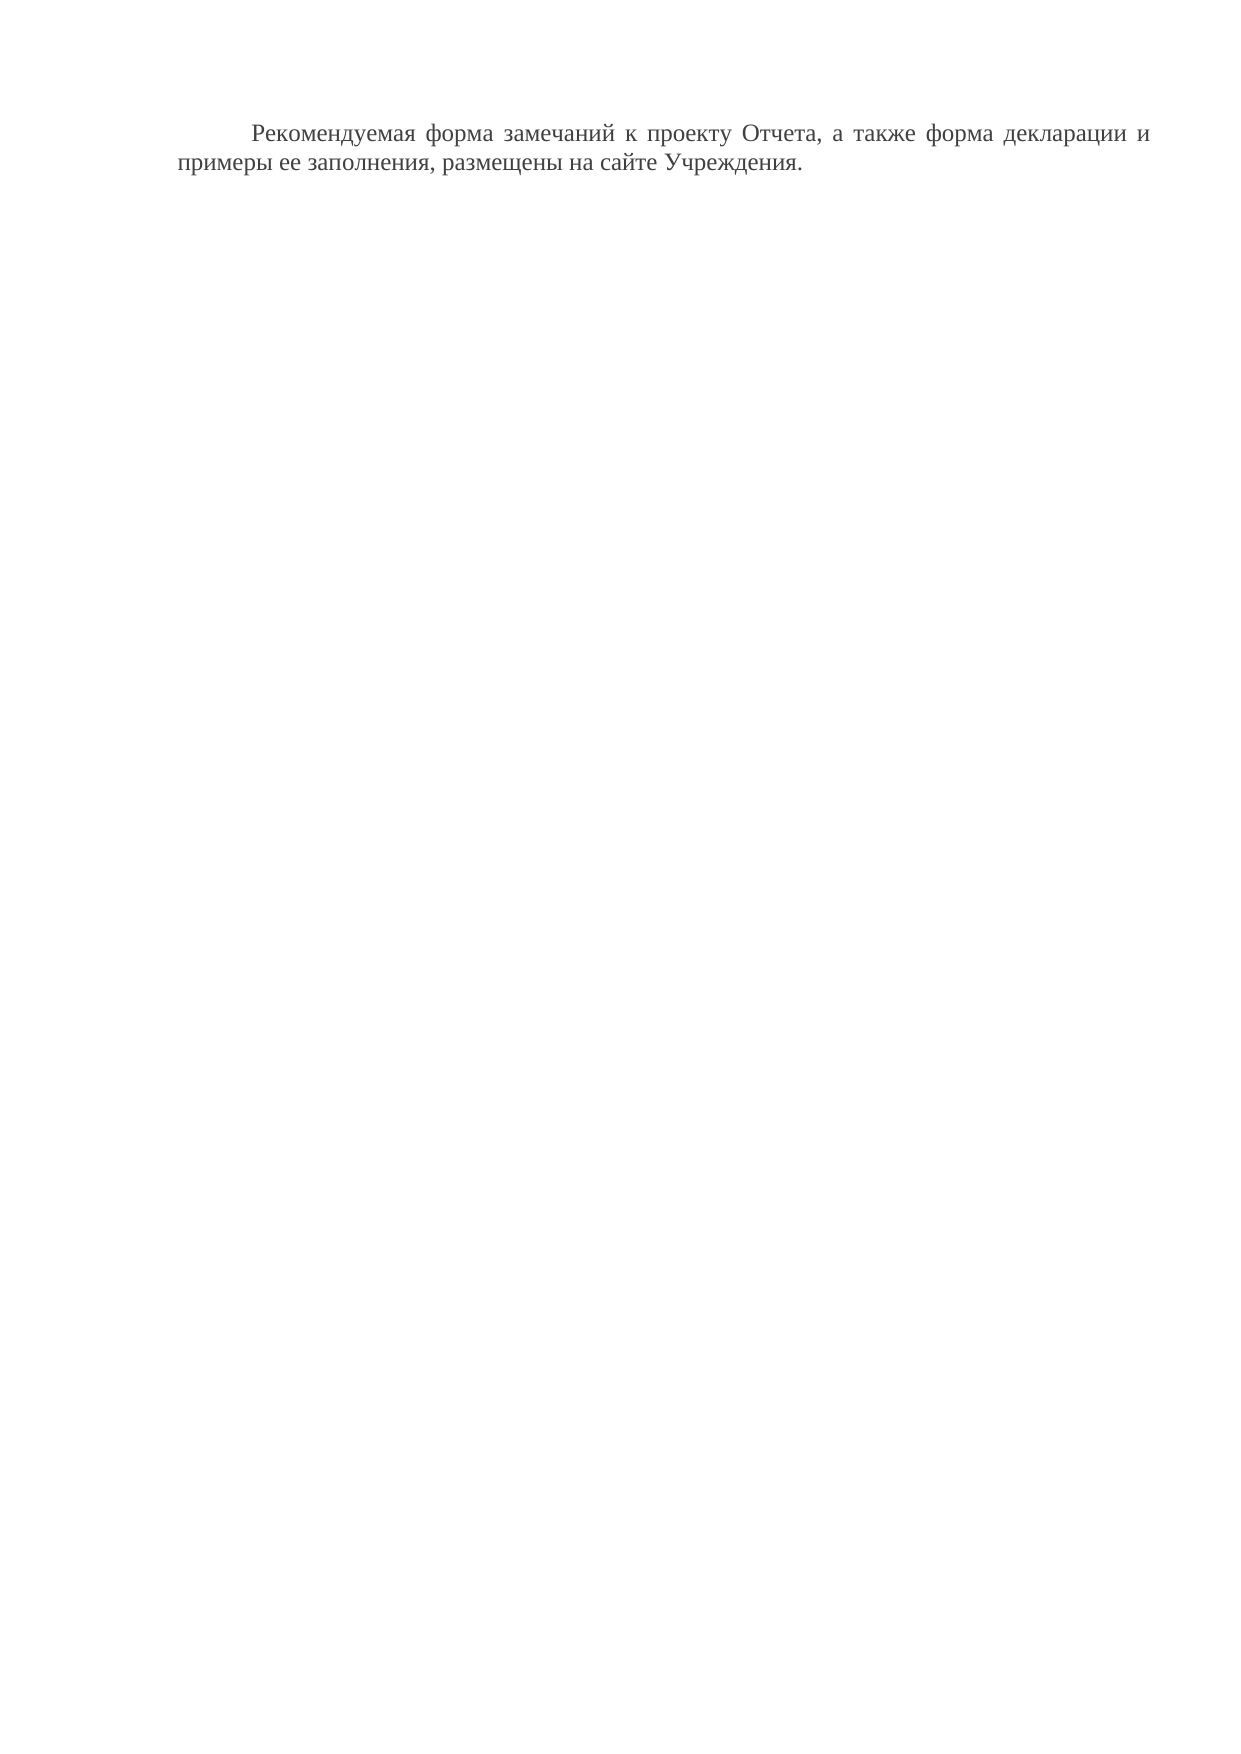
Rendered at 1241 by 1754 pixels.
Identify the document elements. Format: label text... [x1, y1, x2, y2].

text Рекомендуемая форма замечаний к проекту Отчета, а также форма декларации и примеры ее заполнения, размещены на сайте Учреждения. [177, 118, 1152, 176]
